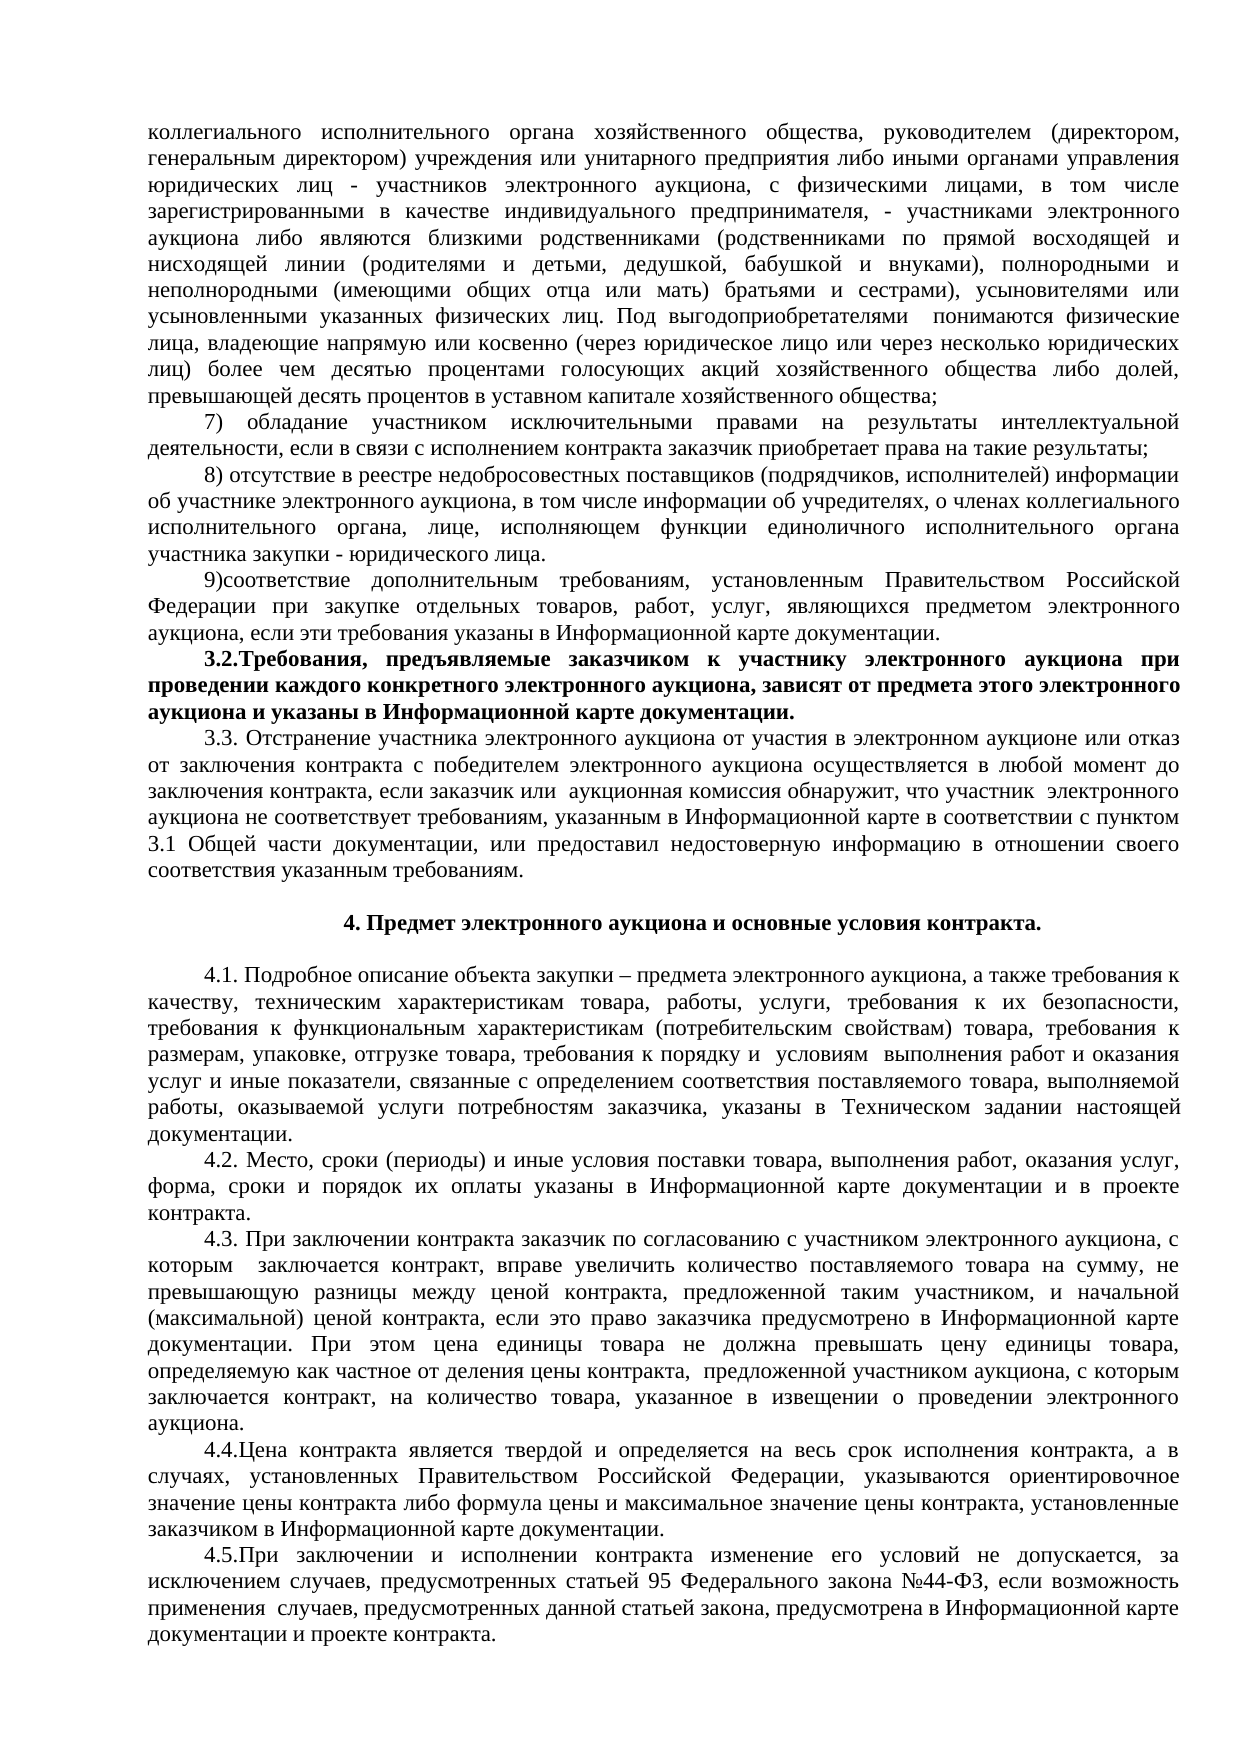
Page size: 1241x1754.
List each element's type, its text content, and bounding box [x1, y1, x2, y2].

text 8) отсутствие в реестре недобросовестных поставщиков (подрядчиков, исполнителей) информации об участнике электронного аукциона, в том числе информации об учредителях, о членах коллегиального исполнительного органа, лице, исполняющем функции единоличного исполнительного органа участника закупки - юридического лица. [148, 461, 1181, 566]
text 7) обладание участником исключительными правами на результаты интеллектуальной деятельности, если в связи с исполнением контракта заказчик приобретает права на такие результаты; [148, 408, 1181, 461]
text 4.4.Цена контракта является твердой и определяется на весь срок исполнения контракта, а в случаях, установленных Правительством Российской Федерации, указываются ориентировочное значение цены контракта либо формула цены и максимальное значение цены контракта, установленные заказчиком в Информационной карте документации. [148, 1436, 1181, 1541]
text 9)соответствие дополнительным требованиям, установленным Правительством Российской Федерации при закупке отдельных товаров, работ, услуг, являющихся предметом электронного аукциона, если эти требования указаны в Информационной карте документации. [148, 566, 1181, 645]
text 3.3. Отстранение участника электронного аукциона от участия в электронном аукционе или отказ от заключения контракта с победителем электронного аукциона осуществляется в любой момент до заключения контракта, если заказчик или аукционная комиссия обнаружит, что участник электронного аукциона не соответствует требованиям, указанным в Информационной карте в соответствии с пунктом 3.1 Общей части документации, или предоставил недостоверную информацию в отношении своего соответствия указанным требованиям. [148, 724, 1181, 882]
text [148, 118, 1181, 408]
text 4. Предмет электронного аукциона и основные условия контракта. [148, 909, 1181, 935]
text 4.2. Место, сроки (периоды) и иные условия поставки товара, выполнения работ, оказания услуг, форма, сроки и порядок их оплаты указаны в Информационной карте документации и в проекте контракта. [148, 1146, 1181, 1225]
text 4.5.При заключении и исполнении контракта изменение его условий не допускается, за исключением случаев, предусмотренных статьей 95 Федерального закона №44-ФЗ, если возможность применения случаев, предусмотренных данной статьей закона, предусмотрена в Информационной карте документации и проекте контракта. [148, 1541, 1181, 1647]
text 4.1. Подробное описание объекта закупки – предмета электронного аукциона, а также требования к качеству, техническим характеристикам товара, работы, услуги, требования к их безопасности, требования к функциональным характеристикам (потребительским свойствам) товара, требования к размерам, упаковке, отгрузке товара, требования к порядку и условиям выполнения работ и оказания услуг и иные показатели, связанные с определением соответствия поставляемого товара, выполняемой работы, оказываемой услуги потребностям заказчика, указаны в Техническом задании настоящей документации. [148, 961, 1181, 1146]
text 3.2.Требования, предъявляемые заказчиком к участнику электронного аукциона при проведении каждого конкретного электронного аукциона, зависят от предмета этого электронного аукциона и указаны в Информационной карте документации. [148, 645, 1181, 724]
text 4.3. При заключении контракта заказчик по согласованию с участником электронного аукциона, с которым заключается контракт, вправе увеличить количество поставляемого товара на сумму, не превышающую разницы между ценой контракта, предложенной таким участником, и начальной (максимальной) ценой контракта, если это право заказчика предусмотрено в Информационной карте документации. При этом цена единицы товара не должна превышать цену единицы товара, определяемую как частное от деления цены контракта, предложенной участником аукциона, с которым заключается контракт, на количество товара, указанное в извещении о проведении электронного аукциона. [148, 1225, 1181, 1436]
